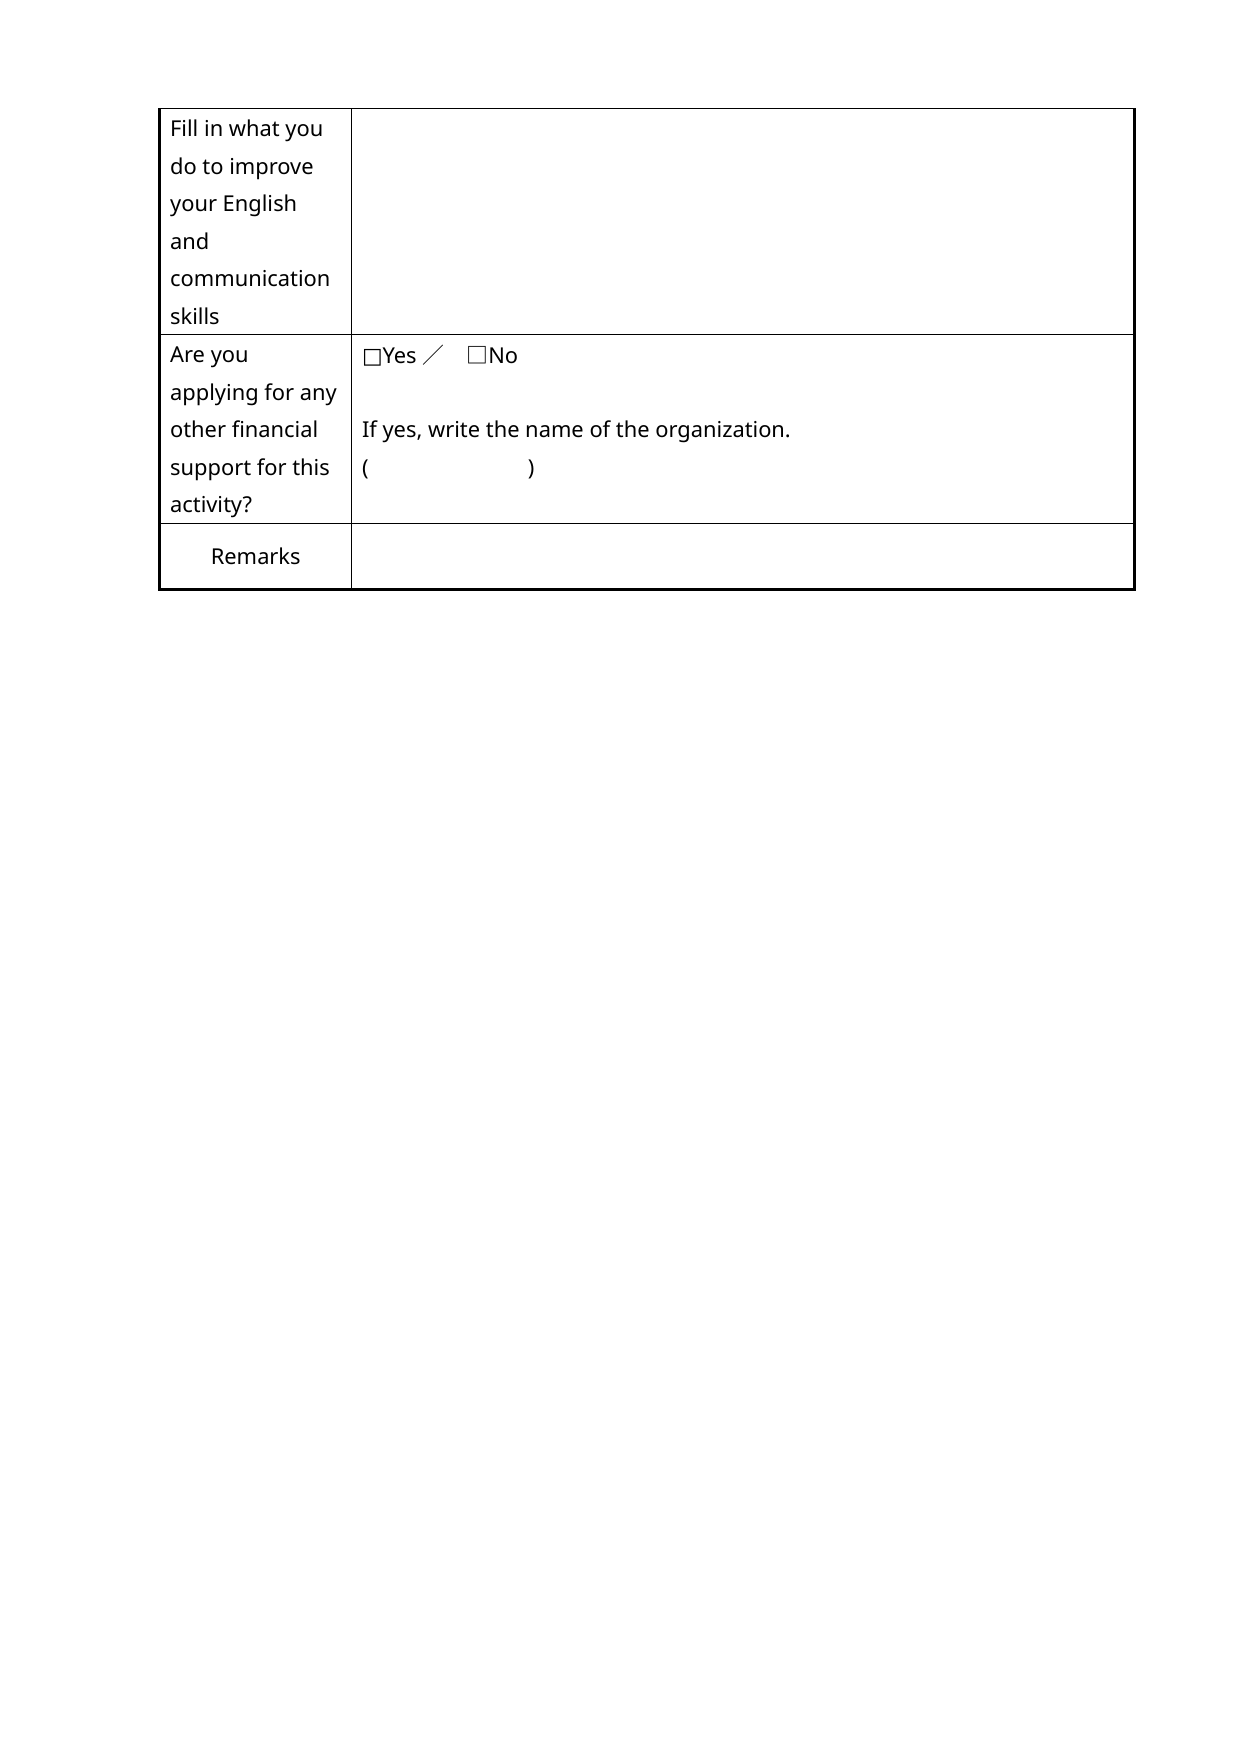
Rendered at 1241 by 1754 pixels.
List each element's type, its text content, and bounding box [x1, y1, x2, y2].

table_cell Are you applying for any other financial support for this activity? [161, 335, 351, 523]
table_cell [352, 109, 1133, 334]
table_cell Fill in what you do to improve your English and communication skills [161, 109, 351, 334]
table_cell Remarks [161, 524, 351, 588]
table_cell □Yes ／ □No If yes, write the name of the organization. ( ) [352, 335, 1133, 523]
table_cell [352, 524, 1133, 588]
